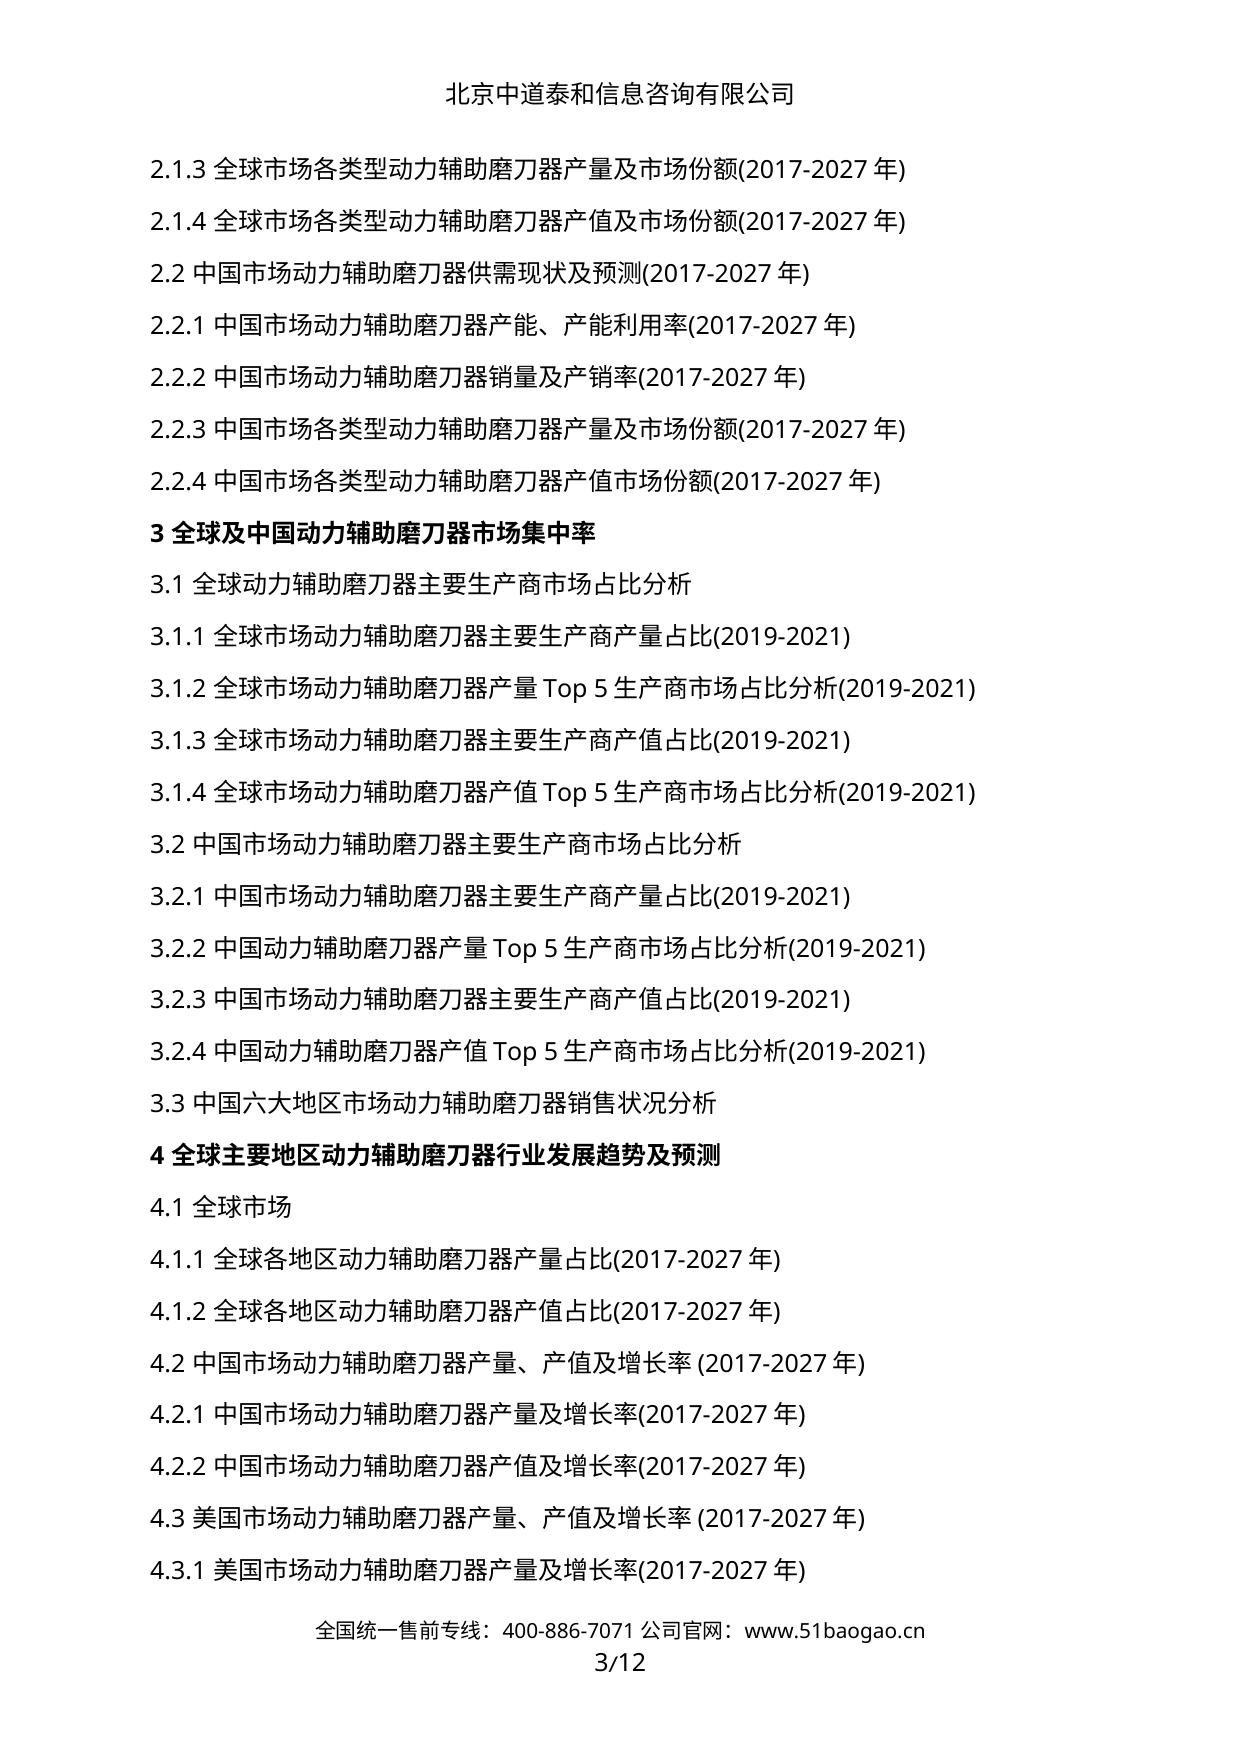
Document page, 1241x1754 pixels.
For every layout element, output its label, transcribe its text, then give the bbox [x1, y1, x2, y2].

text 3.2.1 中国市场动力辅助磨刀器主要生产商产量占比(2019-2021) [150, 876, 1090, 912]
text 4.2.2 中国市场动力辅助磨刀器产值及增长率(2017-2027年) [150, 1447, 1090, 1483]
text 3.2 中国市场动力辅助磨刀器主要生产商市场占比分析 [150, 824, 1090, 861]
text 4.3 美国市场动力辅助磨刀器产量、产值及增长率 (2017-2027年) [150, 1499, 1090, 1535]
text 3.1 全球动力辅助磨刀器主要生产商市场占比分析 [150, 565, 1090, 601]
text 3.2.2 中国动力辅助磨刀器产量Top 5生产商市场占比分析(2019-2021) [150, 928, 1090, 964]
text 4.1.2 全球各地区动力辅助磨刀器产值占比(2017-2027年) [150, 1291, 1090, 1327]
text 3.1.2 全球市场动力辅助磨刀器产量Top 5生产商市场占比分析(2019-2021) [150, 669, 1090, 705]
text 4.1 全球市场 [150, 1187, 1090, 1224]
text 4 全球主要地区动力辅助磨刀器行业发展趋势及预测 [150, 1136, 1090, 1172]
text 4.2 中国市场动力辅助磨刀器产量、产值及增长率 (2017-2027年) [150, 1343, 1090, 1379]
text 4.1.1 全球各地区动力辅助磨刀器产量占比(2017-2027年) [150, 1239, 1090, 1276]
text 2.1.4 全球市场各类型动力辅助磨刀器产值及市场份额(2017-2027年) [150, 202, 1090, 238]
text 4.2.1 中国市场动力辅助磨刀器产量及增长率(2017-2027年) [150, 1395, 1090, 1431]
text 2.1.3 全球市场各类型动力辅助磨刀器产量及市场份额(2017-2027年) [150, 150, 1090, 186]
text 2.2 中国市场动力辅助磨刀器供需现状及预测(2017-2027年) [150, 254, 1090, 290]
text 3 全球及中国动力辅助磨刀器市场集中率 [150, 513, 1090, 549]
text 3.1.1 全球市场动力辅助磨刀器主要生产商产量占比(2019-2021) [150, 617, 1090, 653]
text 2.2.3 中国市场各类型动力辅助磨刀器产量及市场份额(2017-2027年) [150, 409, 1090, 446]
text 4.3.1 美国市场动力辅助磨刀器产量及增长率(2017-2027年) [150, 1551, 1090, 1587]
text 2.2.2 中国市场动力辅助磨刀器销量及产销率(2017-2027年) [150, 357, 1090, 394]
text 2.2.1 中国市场动力辅助磨刀器产能、产能利用率(2017-2027年) [150, 306, 1090, 342]
text 3.3 中国六大地区市场动力辅助磨刀器销售状况分析 [150, 1084, 1090, 1120]
text 2.2.4 中国市场各类型动力辅助磨刀器产值市场份额(2017-2027年) [150, 461, 1090, 497]
text 3.1.3 全球市场动力辅助磨刀器主要生产商产值占比(2019-2021) [150, 721, 1090, 757]
text 3.1.4 全球市场动力辅助磨刀器产值Top 5生产商市场占比分析(2019-2021) [150, 772, 1090, 809]
text 3.2.3 中国市场动力辅助磨刀器主要生产商产值占比(2019-2021) [150, 980, 1090, 1016]
text 3.2.4 中国动力辅助磨刀器产值Top 5生产商市场占比分析(2019-2021) [150, 1032, 1090, 1068]
